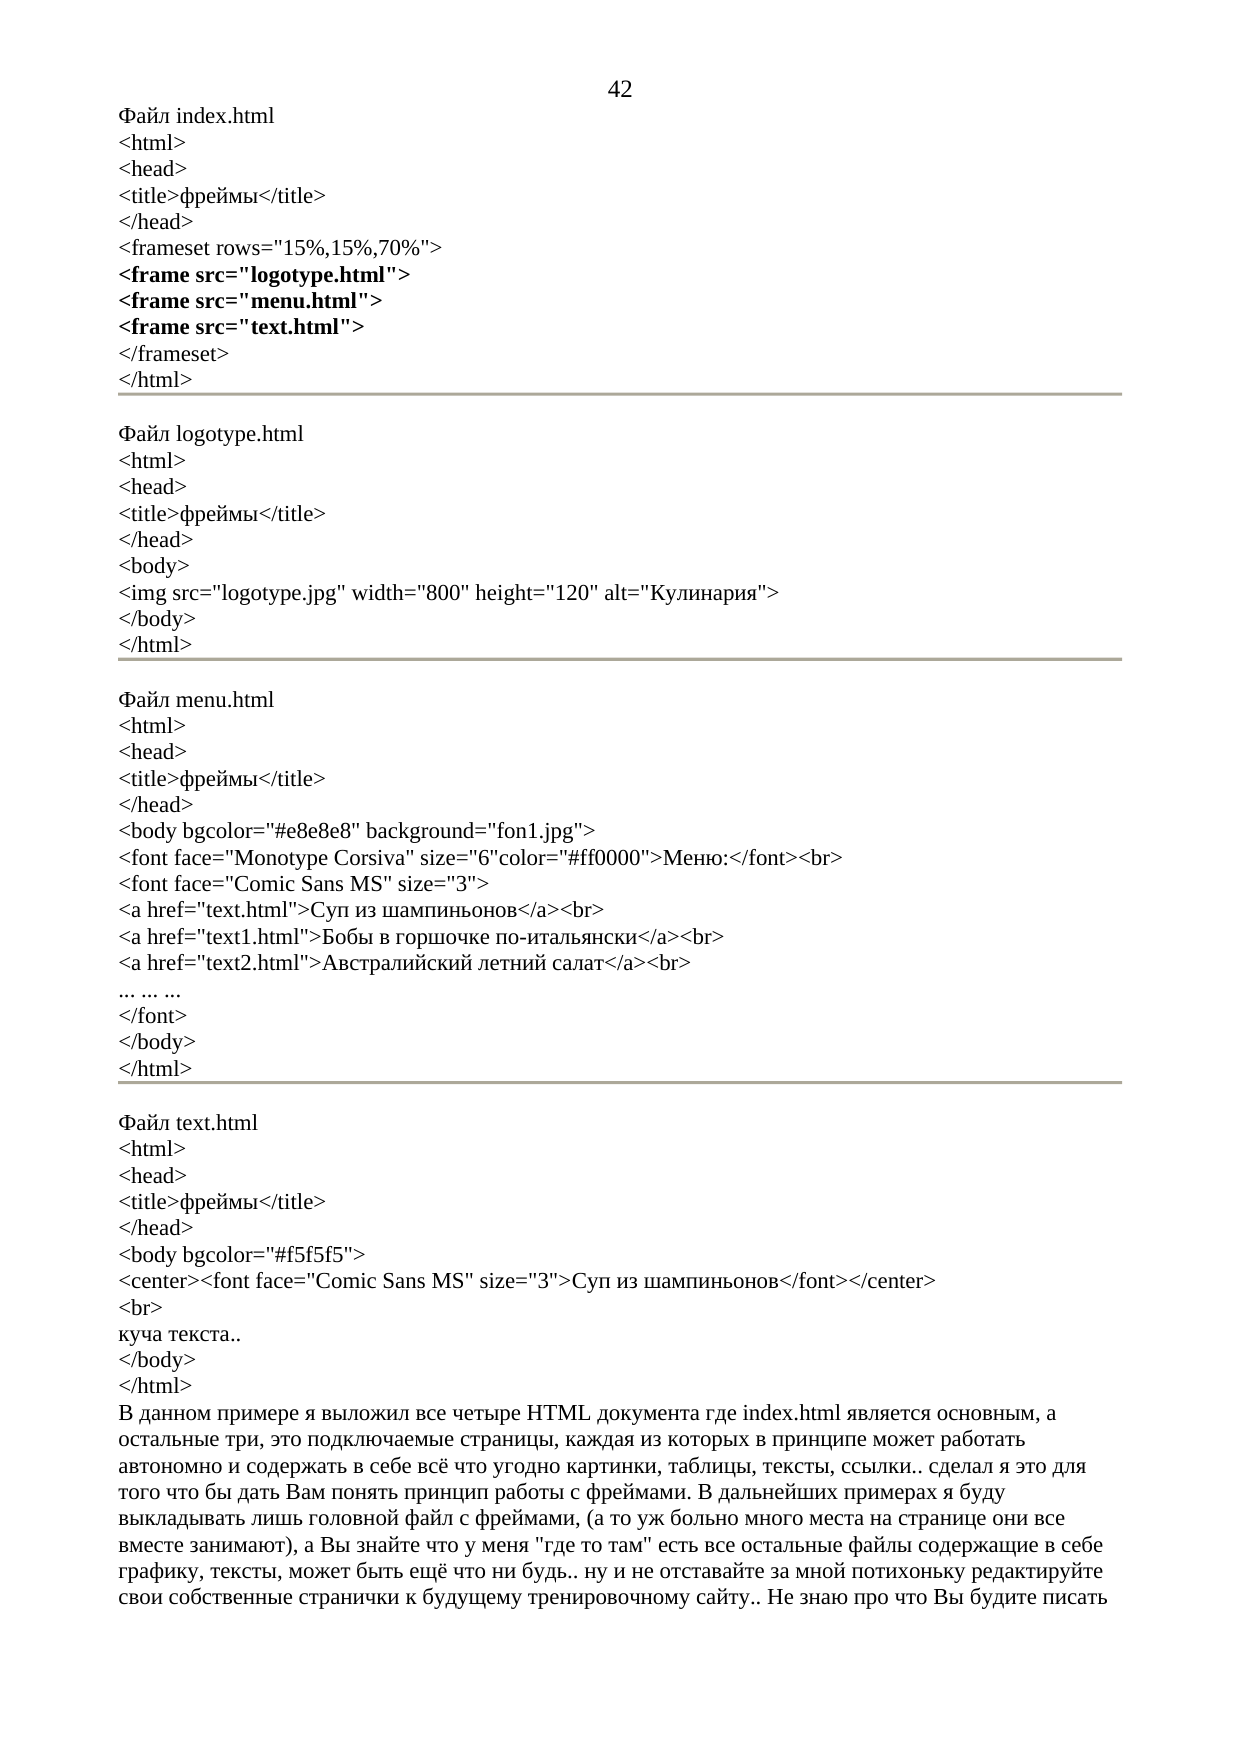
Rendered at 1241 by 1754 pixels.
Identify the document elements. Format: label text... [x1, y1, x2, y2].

text Файл menu.html <html> <head> <title>фреймы</title> </head> <body bgcolor="#e8e8e8" background="fon1.jpg"> <font face="Monotype Corsiva" size="6"color="#ff0000">Меню:</font><br> <font face="Comic Sans MS" size="3"> <a href="text.html">Суп из шампиньонов</a><br> <a href="text1.html">Бобы в горшочке по-итальянски</a><br> <a href="text2.html">Австралийский летний салат</a><br> ... ... ... </font> </body> </html> [118, 686, 1122, 1081]
text Файл index.html <html> <head> <title>фреймы</title> </head> <frameset rows="15%,15%,70%"> <frame src="logotype.html"> <frame src="menu.html"> <frame src="text.html"> </frameset> </html> [118, 103, 1122, 392]
text Файл text.html <html> <head> <title>фреймы</title> </head> <body bgcolor="#f5f5f5"> <center><font face="Comic Sans MS" size="3">Суп из шампиньонов</font></center> <br> куча текста.. </body> </html> [118, 1109, 1122, 1399]
text Файл logotype.html <html> <head> <title>фреймы</title> </head> <body> <img src="logotype.jpg" width="800" height="120" alt="Кулинария"> </body> </html> [118, 421, 1122, 657]
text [118, 1399, 1122, 1610]
